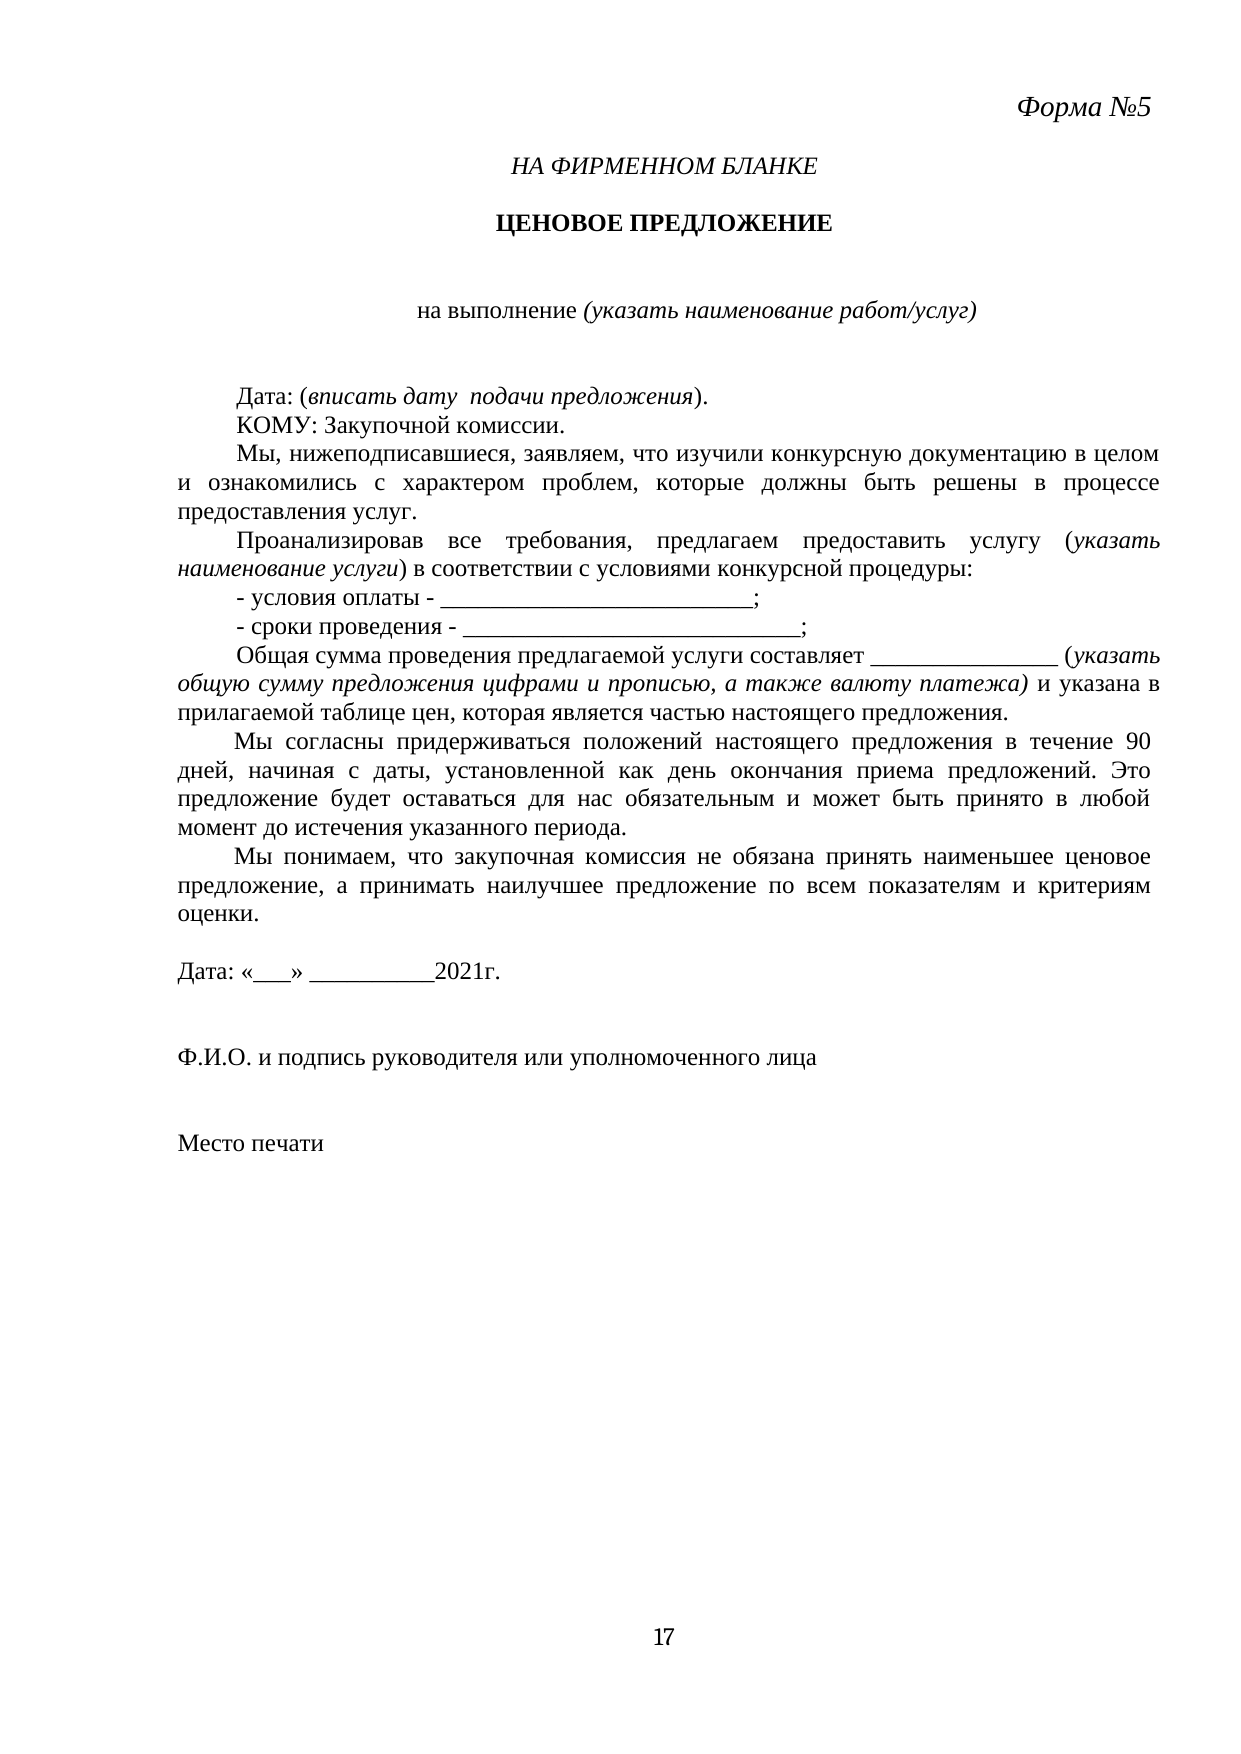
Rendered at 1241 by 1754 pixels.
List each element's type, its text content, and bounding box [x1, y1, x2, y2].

text Дата: (вписать дату подачи предложения). [177, 381, 1152, 410]
text НА ФИРМЕННОМ БЛАНКЕ [177, 151, 1152, 180]
text Мы понимаем, что закупочная комиссия не обязана принять наименьшее ценовое предложение, а принимать наилучшее предложение по всем показателям и критериям оценки. [177, 841, 1152, 927]
text Мы согласны придерживаться положений настоящего предложения в течение 90 дней, начиная с даты, установленной как день окончания приема предложений. Это предложение будет оставаться для нас обязательным и может быть принято в любой момент до истечения указанного периода. [177, 726, 1152, 841]
text - сроки проведения - ___________________________; [177, 611, 1160, 640]
text КОМУ: Закупочной комиссии. [177, 410, 1152, 438]
text Дата: «___» __________2021г. [177, 956, 1152, 985]
text - условия оплаты - _________________________; [177, 582, 1160, 611]
text Проанализировав все требования, предлагаем предоставить услугу (указать наименование услуги) в соответствии с условиями конкурсной процедуры: [177, 525, 1160, 582]
text Форма №5 [177, 89, 1152, 122]
text на выполнение (указать наименование работ/услуг) [177, 295, 1160, 323]
text Ф.И.О. и подпись руководителя или уполномоченного лица [177, 1042, 1152, 1071]
text ЦЕНОВОЕ ПРЕДЛОЖЕНИЕ [177, 208, 1152, 237]
text Общая сумма проведения предлагаемой услуги составляет _______________ (указать общую сумму предложения цифрами и прописью, а также валюту платежа) и указана в прилагаемой таблице цен, которая является частью настоящего предложения. [177, 640, 1160, 726]
text Место печати [177, 1128, 1152, 1157]
text Мы, нижеподписавшиеся, заявляем, что изучили конкурсную документацию в целом и ознакомились с характером проблем, которые должны быть решены в процессе предоставления услуг. [177, 438, 1160, 525]
